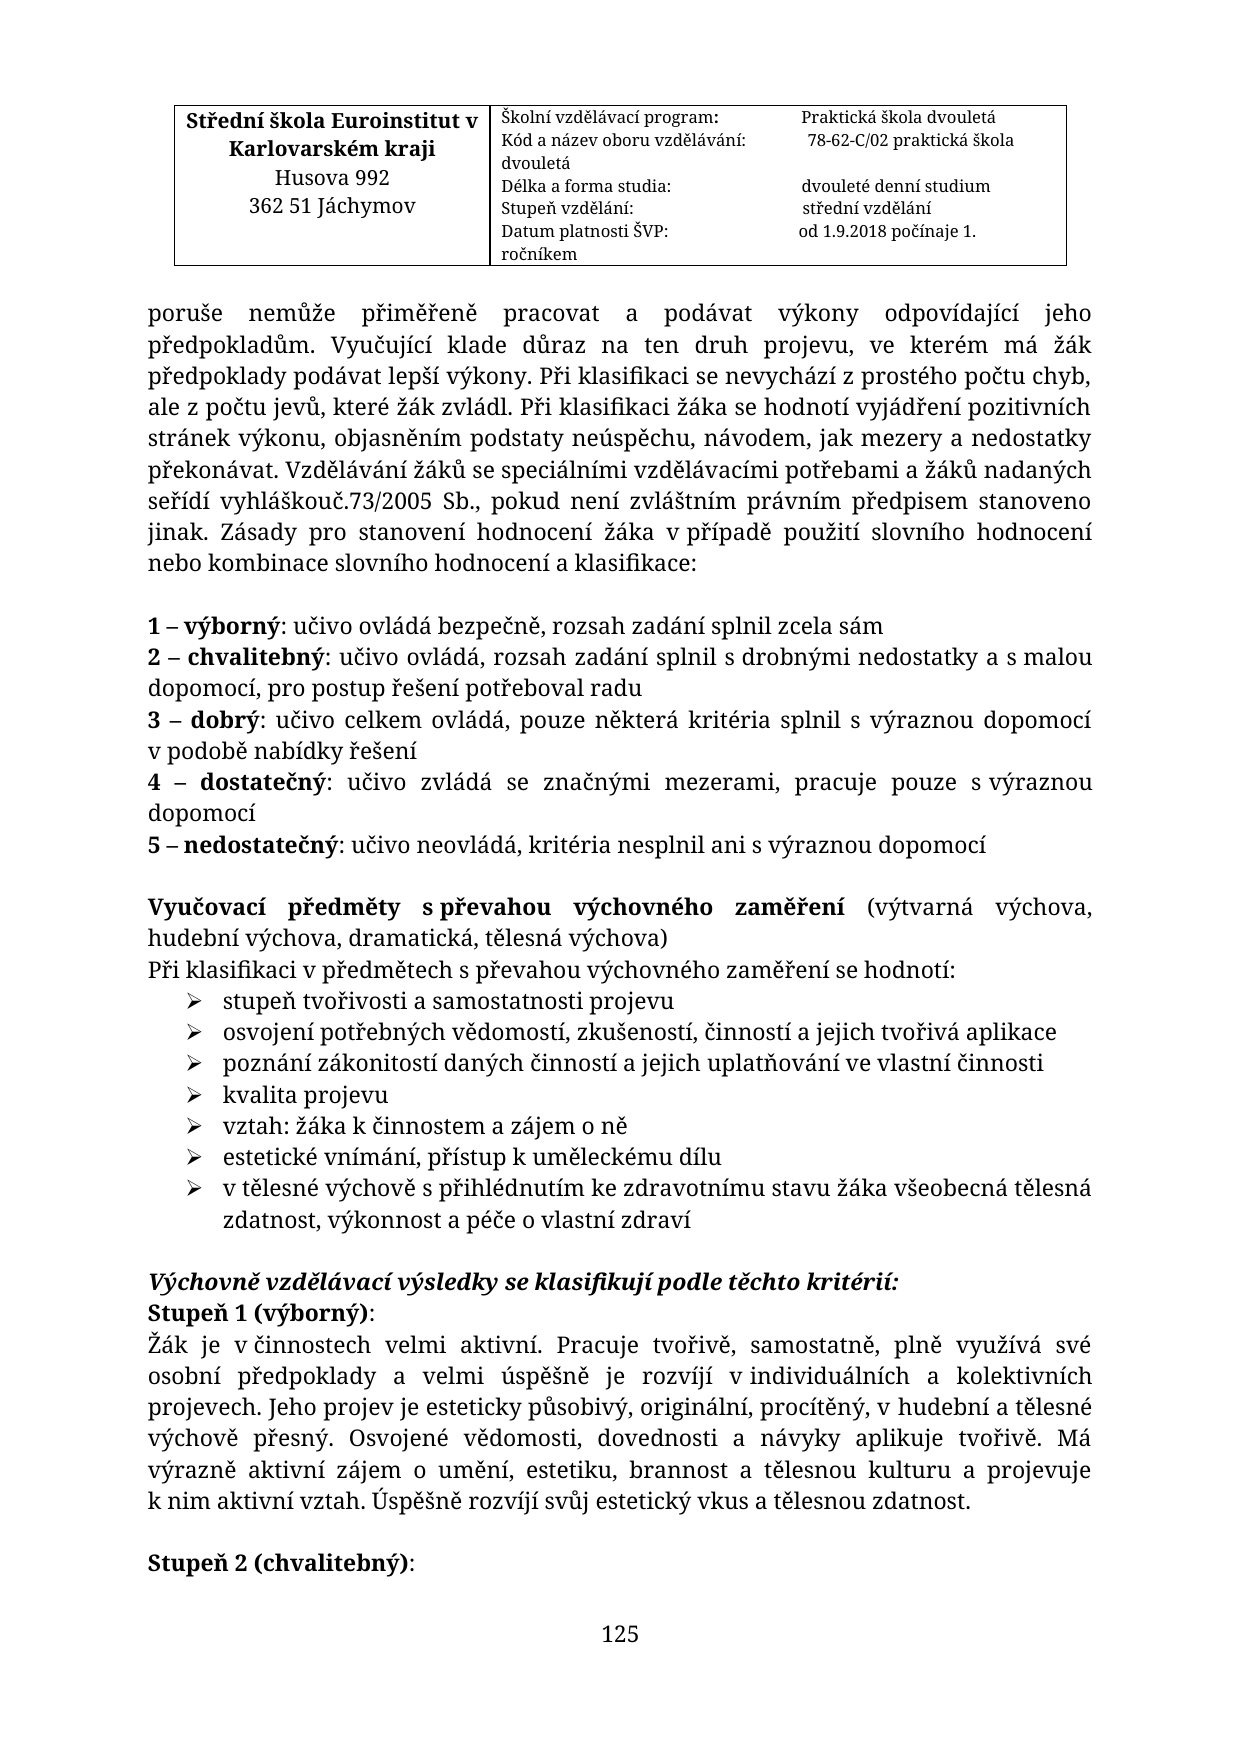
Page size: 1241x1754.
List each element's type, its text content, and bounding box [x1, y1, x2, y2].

text Stupeň 1 (výborný): [148, 1297, 1093, 1328]
text Výchovně vzdělávací výsledky se klasifikují podle těchto kritérií: [148, 1266, 1093, 1297]
text Vyučovací předměty s převahou výchovného zaměření (výtvarná výchova, hudební výchova, dramatická, tělesná výchova) [148, 891, 1093, 953]
text Žák je v činnostech velmi aktivní. Pracuje tvořivě, samostatně, plně využívá své osobní předpoklady a velmi úspěšně je rozvíjí v individuálních a kolektivních projevech. Jeho projev je esteticky působivý, originální, procítěný, v hudební a tělesné výchově přesný. Osvojené vědomosti, dovednosti a návyky aplikuje tvořivě. Má výrazně aktivní zájem o umění, estetiku, brannost a tělesnou kulturu a projevuje k nim aktivní vztah. Úspěšně rozvíjí svůj estetický vkus a tělesnou zdatnost. [148, 1328, 1093, 1516]
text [148, 297, 1093, 578]
list poznání zákonitostí daných činností a jejich uplatňování ve vlastní činnosti [185, 1047, 1093, 1078]
list v tělesné výchově s přihlédnutím ke zdravotnímu stavu žáka všeobecná tělesná zdatnost, výkonnost a péče o vlastní zdraví [185, 1172, 1093, 1235]
text Stupeň 2 (chvalitebný): [148, 1547, 1093, 1578]
text 1 – výborný: učivo ovládá bezpečně, rozsah zadání splnil zcela sám [148, 610, 1093, 641]
text 3 – dobrý: učivo celkem ovládá, pouze některá kritéria splnil s výraznou dopomocí v podobě nabídky řešení [148, 703, 1093, 766]
list osvojení potřebných vědomostí, zkušeností, činností a jejich tvořivá aplikace [185, 1016, 1093, 1047]
text 5 – nedostatečný: učivo neovládá, kritéria nesplnil ani s výraznou dopomocí [148, 828, 1093, 860]
list kvalita projevu [185, 1078, 1093, 1110]
list estetické vnímání, přístup k uměleckému dílu [185, 1141, 1093, 1172]
list vztah: žáka k činnostem a zájem o ně [185, 1110, 1093, 1141]
text 4 – dostatečný: učivo zvládá se značnými mezerami, pracuje pouze s výraznou dopomocí [148, 766, 1093, 828]
text 2 – chvalitebný: učivo ovládá, rozsah zadání splnil s drobnými nedostatky a s malou dopomocí, pro postup řešení potřeboval radu [148, 641, 1093, 703]
text Při klasifikaci v předmětech s převahou výchovného zaměření se hodnotí: [148, 953, 1093, 985]
list stupeň tvořivosti a samostatnosti projevu [185, 985, 1093, 1016]
